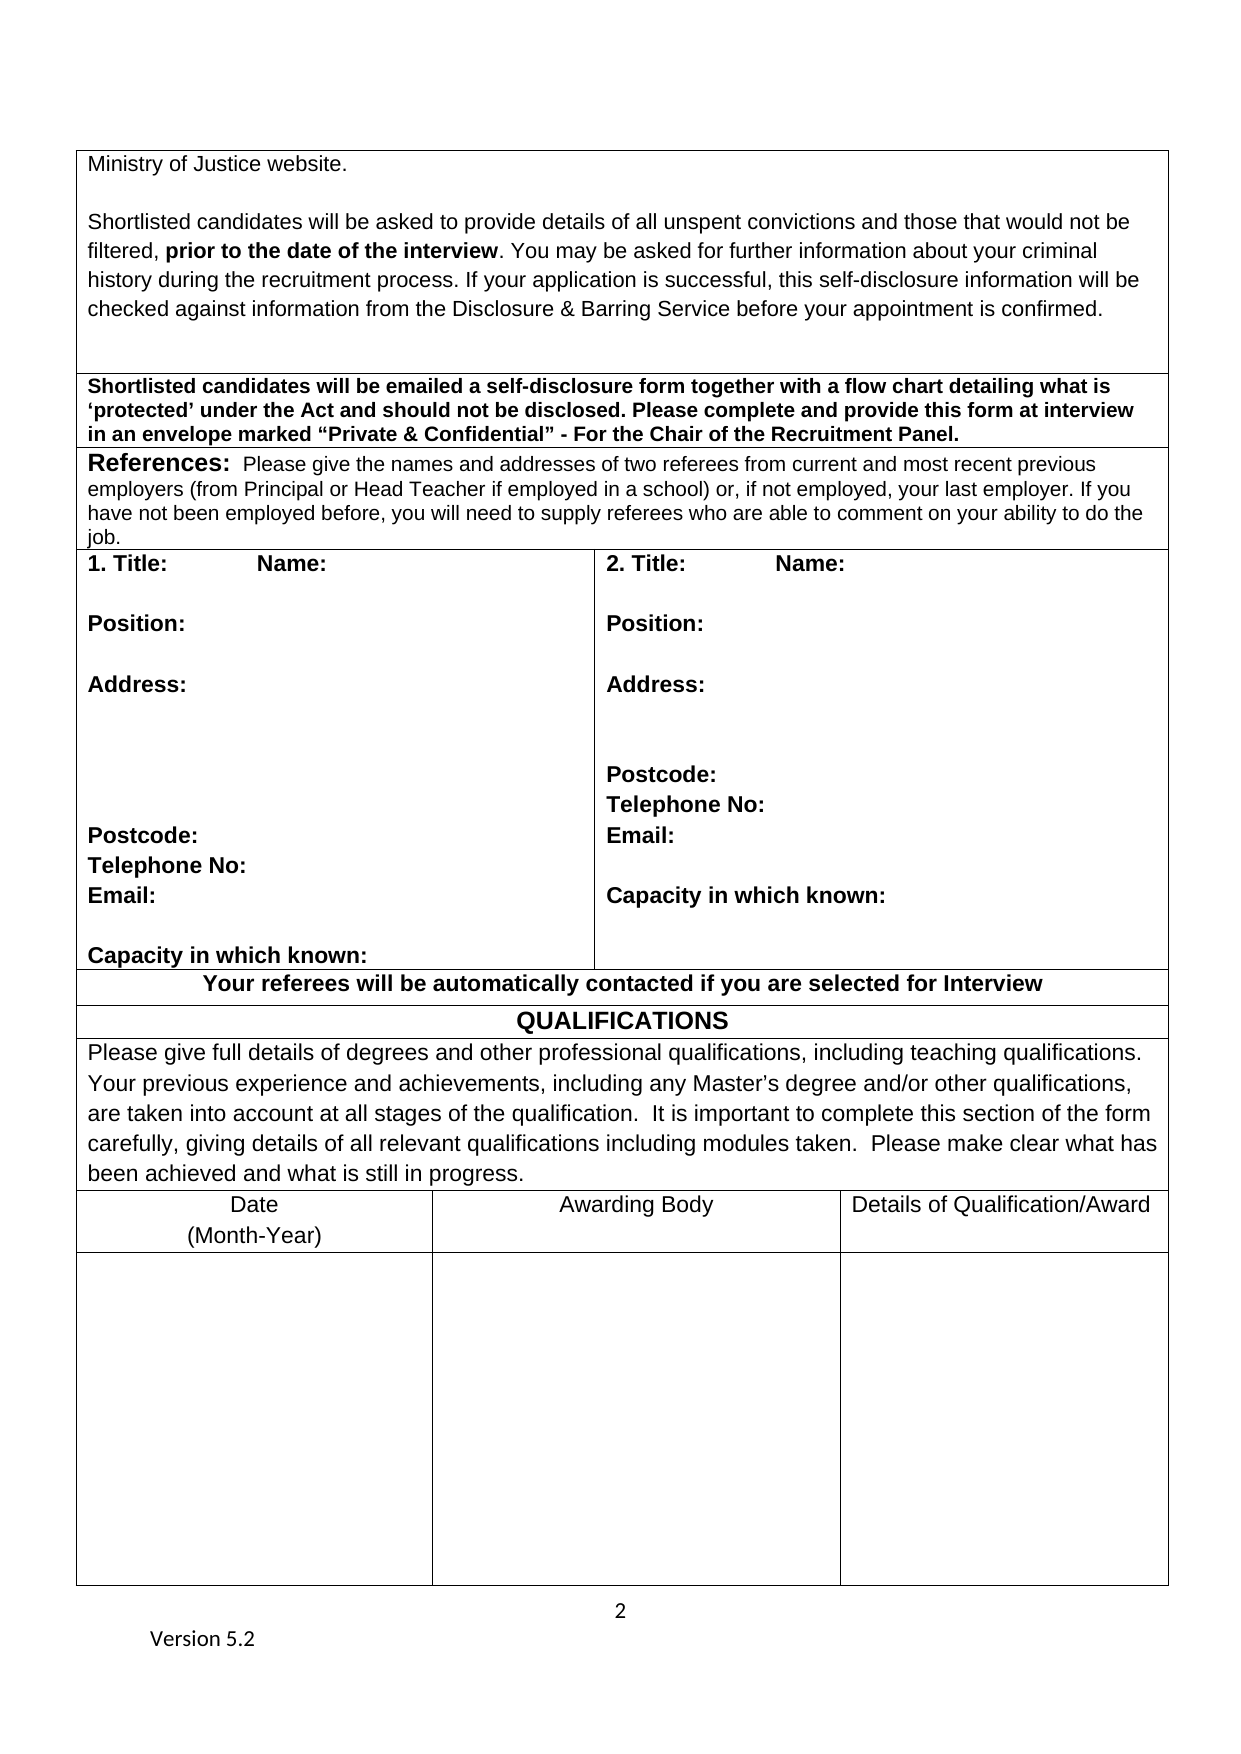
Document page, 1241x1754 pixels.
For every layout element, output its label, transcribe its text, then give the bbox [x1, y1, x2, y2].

table_cell Awarding Body [433, 1191, 840, 1252]
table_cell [77, 151, 1168, 373]
table_cell Your referees will be automatically contacted if you are selected for Interview [77, 970, 1168, 1005]
table_cell Shortlisted candidates will be emailed a self-disclosure form together with a flow chart detailing what is ‘protected’ under the Act and should not be disclosed. Please complete and provide this form at interview in an envelope marked “Private & Confidential” - For the Chair of the Recruitment Panel. [77, 374, 1168, 447]
table_cell Date (Month-Year) [77, 1191, 432, 1252]
table_cell [77, 1253, 432, 1585]
table_cell [841, 1253, 1168, 1585]
table_cell Details of Qualification/Award [841, 1191, 1168, 1252]
table_cell 2. Title: Name: Position: Address: Postcode: Telephone No: Email: Capacity in which known: [595, 550, 1168, 969]
table_cell 1. Title: Name: Position: Address: Postcode: Telephone No: Email: Capacity in which known: [77, 550, 594, 969]
table_cell QUALIFICATIONS [77, 1006, 1168, 1038]
table_cell Please give full details of degrees and other professional qualifications, including teaching qualifications. Your previous experience and achievements, including any Master’s degree and/or other qualifications, are taken into account at all stages of the qualification. It is important to complete this section of the form carefully, giving details of all relevant qualifications including modules taken. Please make clear what has been achieved and what is still in progress. [77, 1039, 1168, 1190]
table_cell References: Please give the names and addresses of two referees from current and most recent previous employers (from Principal or Head Teacher if employed in a school) or, if not employed, your last employer. If you have not been employed before, you will need to supply referees who are able to comment on your ability to do the job. [77, 448, 1168, 549]
table_cell [433, 1253, 840, 1585]
